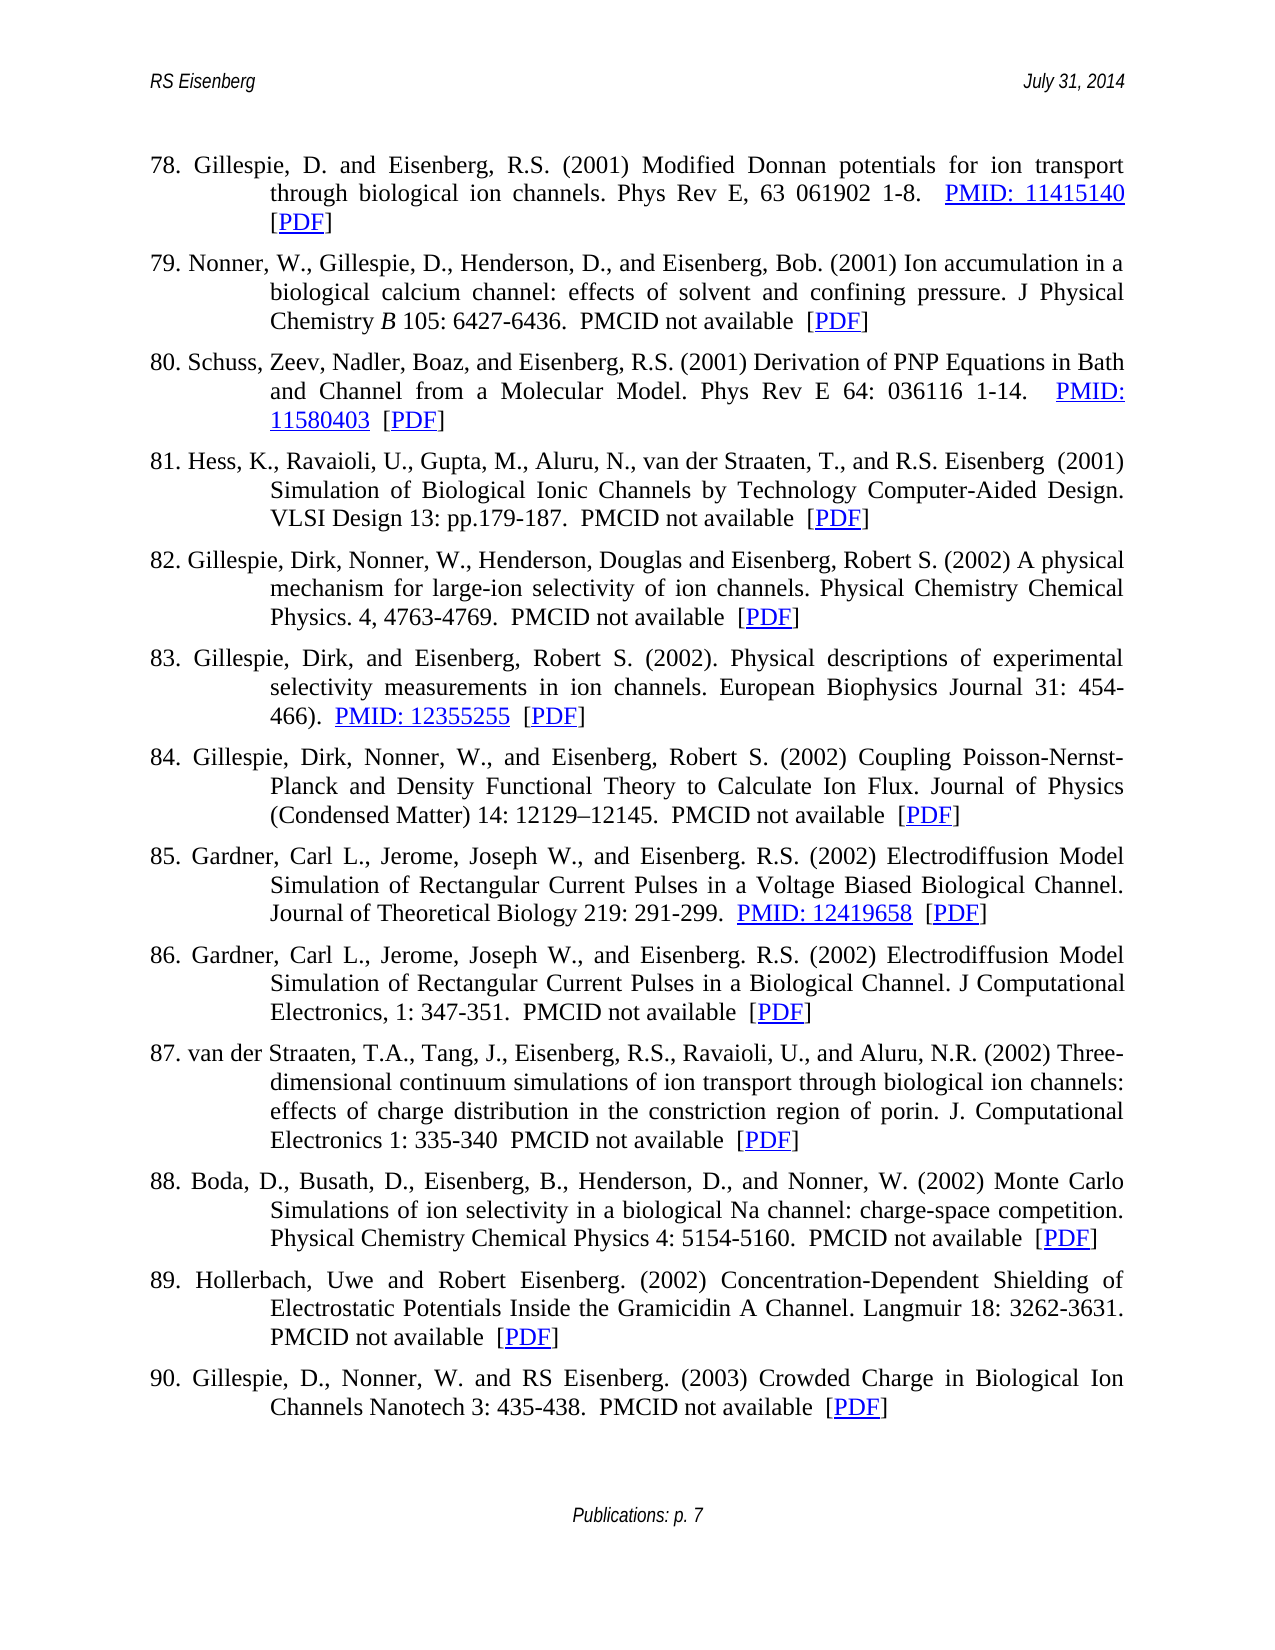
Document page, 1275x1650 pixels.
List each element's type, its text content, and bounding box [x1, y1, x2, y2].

text 79. Nonner, W., Gillespie, D., Henderson, D., and Eisenberg, Bob. (2001) Ion accumulation in a biological calcium channel: effects of solvent and confining pressure. J Physical Chemistry B 105: 6427-6436. PMCID not available [PDF] [150, 248, 1125, 335]
text 90. Gillespie, D., Nonner, W. and RS Eisenberg. (2003) Crowded Charge in Biological Ion Channels Nanotech 3: 435-438. PMCID not available [PDF] [150, 1363, 1125, 1421]
text 83. Gillespie, Dirk, and Eisenberg, Robert S. (2002). Physical descriptions of experimental selectivity measurements in ion channels. European Biophysics Journal 31: 454-466). PMID: 12355255 [PDF] [150, 643, 1125, 730]
text 81. Hess, K., Ravaioli, U., Gupta, M., Aluru, N., van der Straaten, T., and R.S. Eisenberg (2001) Simulation of Biological Ionic Channels by Technology Computer-Aided Design. VLSI Design 13: pp.179-187. PMCID not available [PDF] [150, 446, 1125, 532]
text 84. Gillespie, Dirk, Nonner, W., and Eisenberg, Robert S. (2002) Coupling Poisson-Nernst-Planck and Density Functional Theory to Calculate Ion Flux. Journal of Physics (Condensed Matter) 14: 12129–12145. PMCID not available [PDF] [150, 742, 1125, 828]
text 86. Gardner, Carl L., Jerome, Joseph W., and Eisenberg. R.S. (2002) Electrodiffusion Model Simulation of Rectangular Current Pulses in a Biological Channel. J Computational Electronics, 1: 347-351. PMCID not available [PDF] [150, 940, 1125, 1026]
text 82. Gillespie, Dirk, Nonner, W., Henderson, Douglas and Eisenberg, Robert S. (2002) A physical mechanism for large-ion selectivity of ion channels. Physical Chemistry Chemical Physics. 4, 4763-4769. PMCID not available [PDF] [150, 545, 1125, 631]
text 87. van der Straaten, T.A., Tang, J., Eisenberg, R.S., Ravaioli, U., and Aluru, N.R. (2002) Three-dimensional continuum simulations of ion transport through biological ion channels: effects of charge distribution in the constriction region of porin. J. Computational Electronics 1: 335-340 PMCID not available [PDF] [150, 1038, 1125, 1153]
text 85. Gardner, Carl L., Jerome, Joseph W., and Eisenberg. R.S. (2002) Electrodiffusion Model Simulation of Rectangular Current Pulses in a Voltage Biased Biological Channel. Journal of Theoretical Biology 219: 291-299. PMID: 12419658 [PDF] [150, 841, 1125, 927]
text 88. Boda, D., Busath, D., Eisenberg, B., Henderson, D., and Nonner, W. (2002) Monte Carlo Simulations of ion selectivity in a biological Na channel: charge-space competition. Physical Chemistry Chemical Physics 4: 5154-5160. PMCID not available [PDF] [150, 1166, 1125, 1252]
text 89. Hollerbach, Uwe and Robert Eisenberg. (2002) Concentration-Dependent Shielding of Electrostatic Potentials Inside the Gramicidin A Channel. Langmuir 18: 3262-3631. PMCID not available [PDF] [150, 1265, 1125, 1351]
text 80. Schuss, Zeev, Nadler, Boaz, and Eisenberg, R.S. (2001) Derivation of PNP Equations in Bath and Channel from a Molecular Model. Phys Rev E 64: 036116 1-14. PMID: 11580403 [PDF] [150, 347, 1125, 433]
text 78. Gillespie, D. and Eisenberg, R.S. (2001) Modified Donnan potentials for ion transport through biological ion channels. Phys Rev E, 63 061902 1-8. PMID: 11415140 [PDF] [150, 150, 1125, 236]
